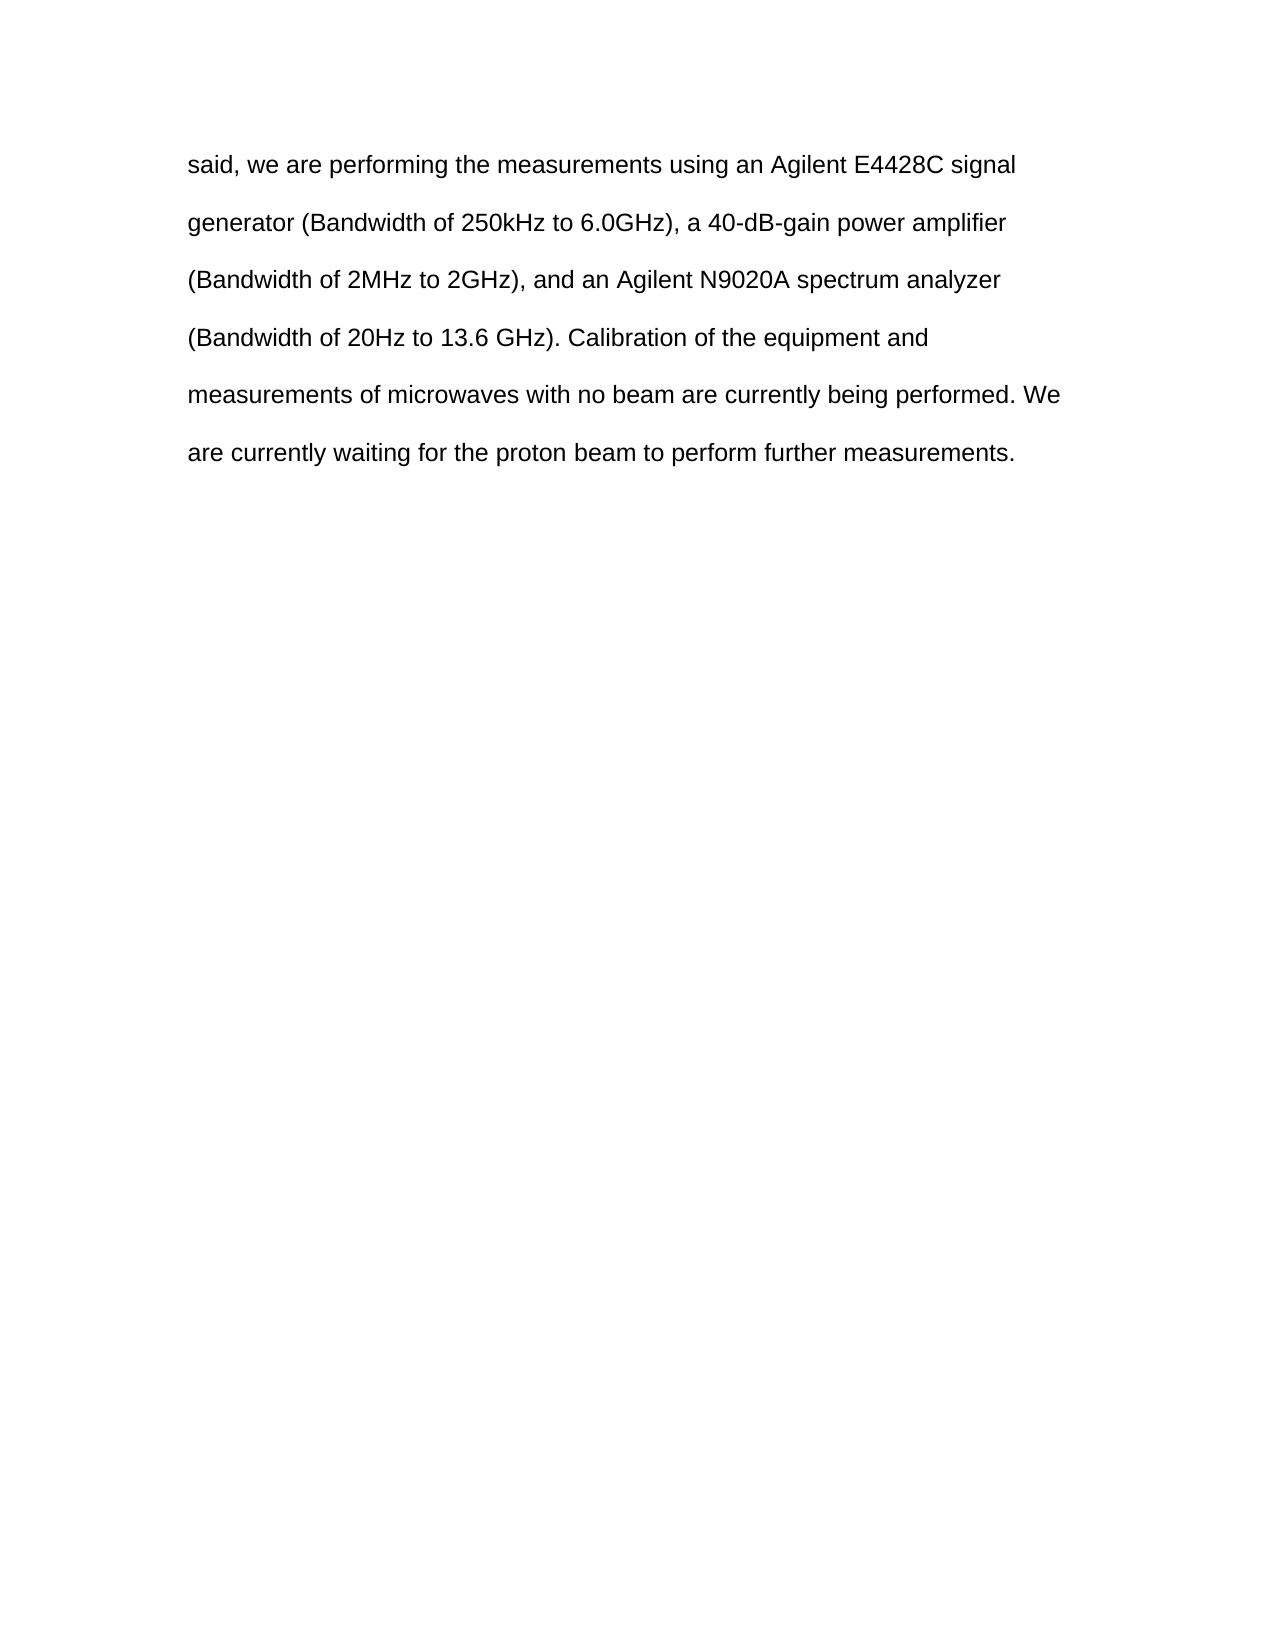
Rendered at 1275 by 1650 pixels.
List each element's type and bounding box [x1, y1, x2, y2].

text [187, 150, 1087, 466]
